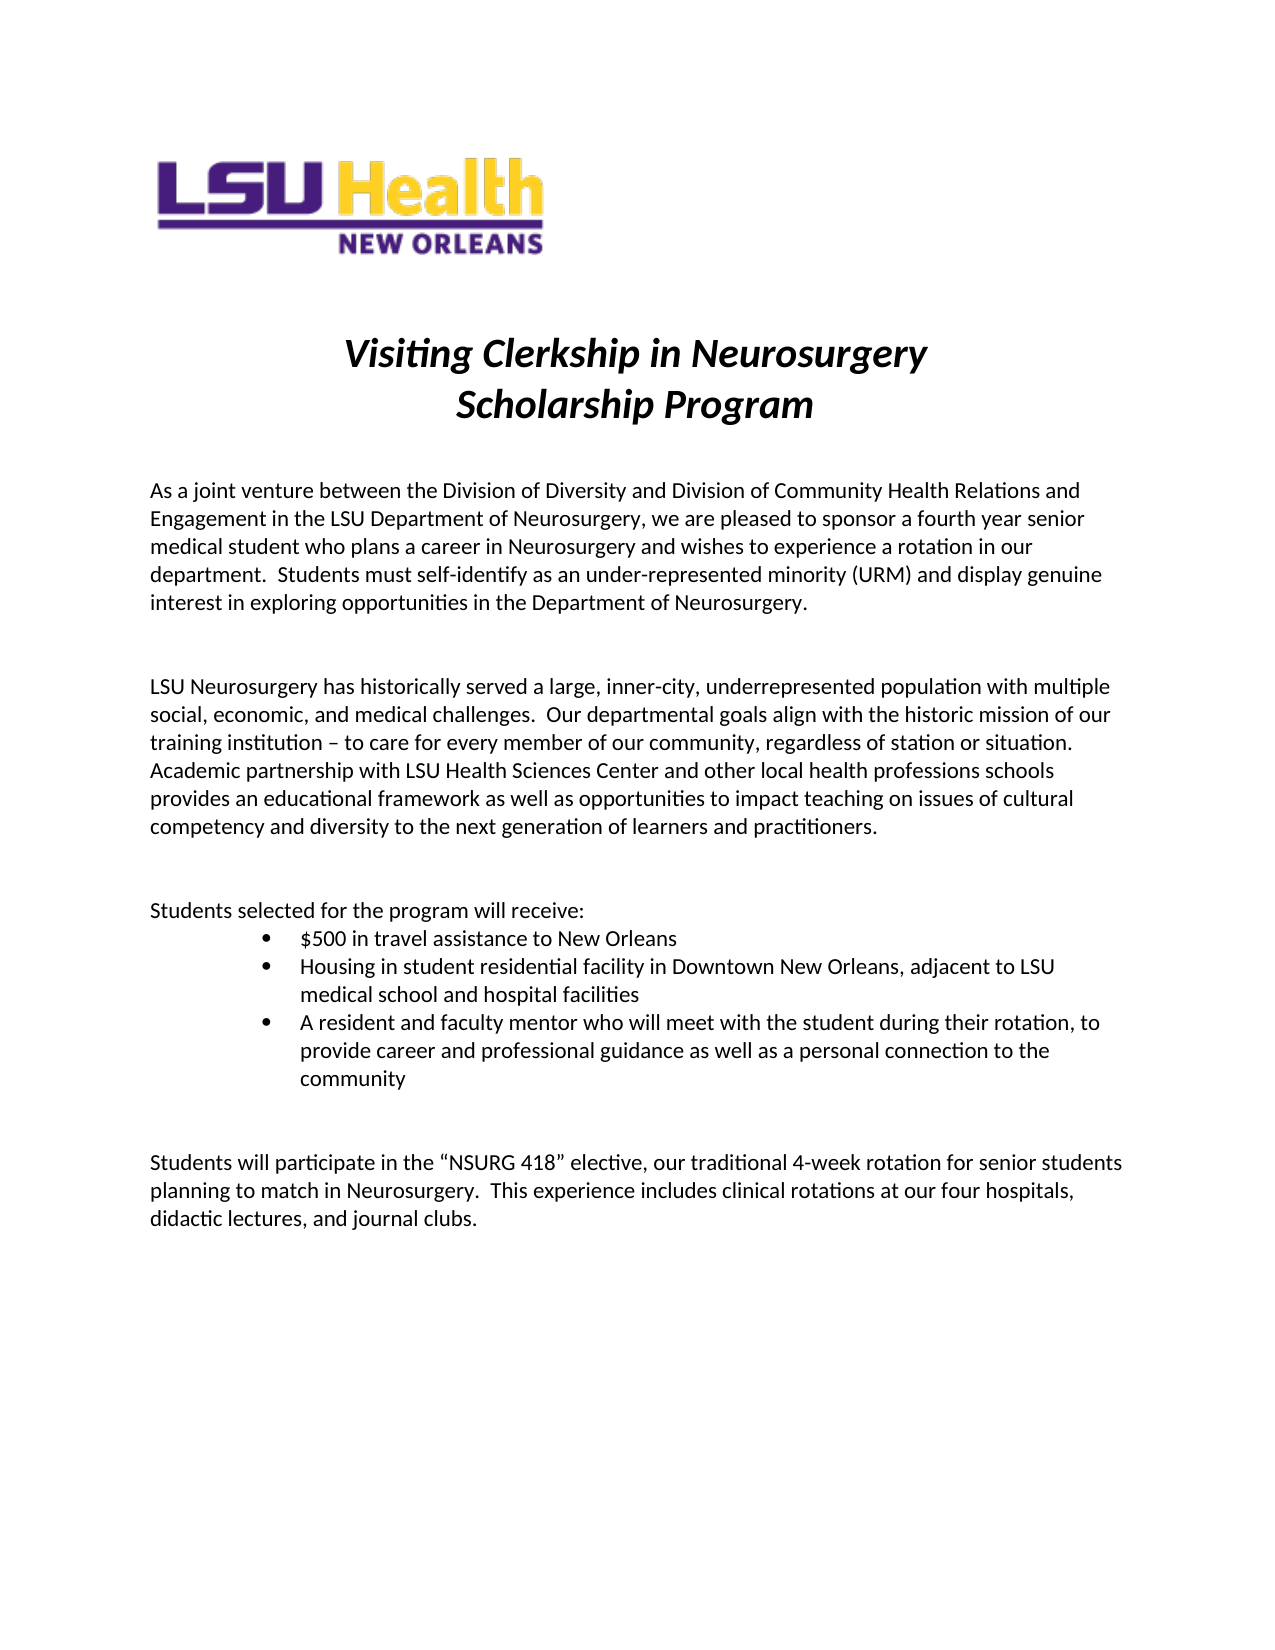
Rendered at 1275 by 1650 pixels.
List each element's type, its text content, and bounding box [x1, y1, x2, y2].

text Visiting Clerkship in Neurosurgery [150, 327, 1125, 378]
text As a joint venture between the Division of Diversity and Division of Community Health Relations and Engagement in the LSU Department of Neurosurgery, we are pleased to sponsor a fourth year senior medical student who plans a career in Neurosurgery and wishes to experience a rotation in our department. Students must self-identify as an under-represented minority (URM) and display genuine interest in exploring opportunities in the Department of Neurosurgery. [150, 476, 1125, 672]
text Students selected for the program will receive: [150, 896, 1125, 924]
list A resident and faculty mentor who will meet with the student during their rotation, to provide career and professional guidance as well as a personal connection to the community [262, 1008, 1125, 1092]
text Scholarship Program [150, 378, 1125, 429]
list Housing in student residential facility in Downtown New Orleans, adjacent to LSU medical school and hospital facilities [262, 952, 1125, 1008]
list $500 in travel assistance to New Orleans [262, 924, 1125, 952]
text Students will participate in the “NSURG 418” elective, our traditional 4-week rotation for senior students planning to match in Neurosurgery. This experience includes clinical rotations at our four hospitals, didactic lectures, and journal clubs. [150, 1148, 1125, 1232]
picture [150, 150, 619, 263]
text LSU Neurosurgery has historically served a large, inner-city, underrepresented population with multiple social, economic, and medical challenges. Our departmental goals align with the historic mission of our training institution – to care for every member of our community, regardless of station or situation. Academic partnership with LSU Health Sciences Center and other local health professions schools provides an educational framework as well as opportunities to impact teaching on issues of cultural competency and diversity to the next generation of learners and practitioners. [150, 672, 1125, 840]
